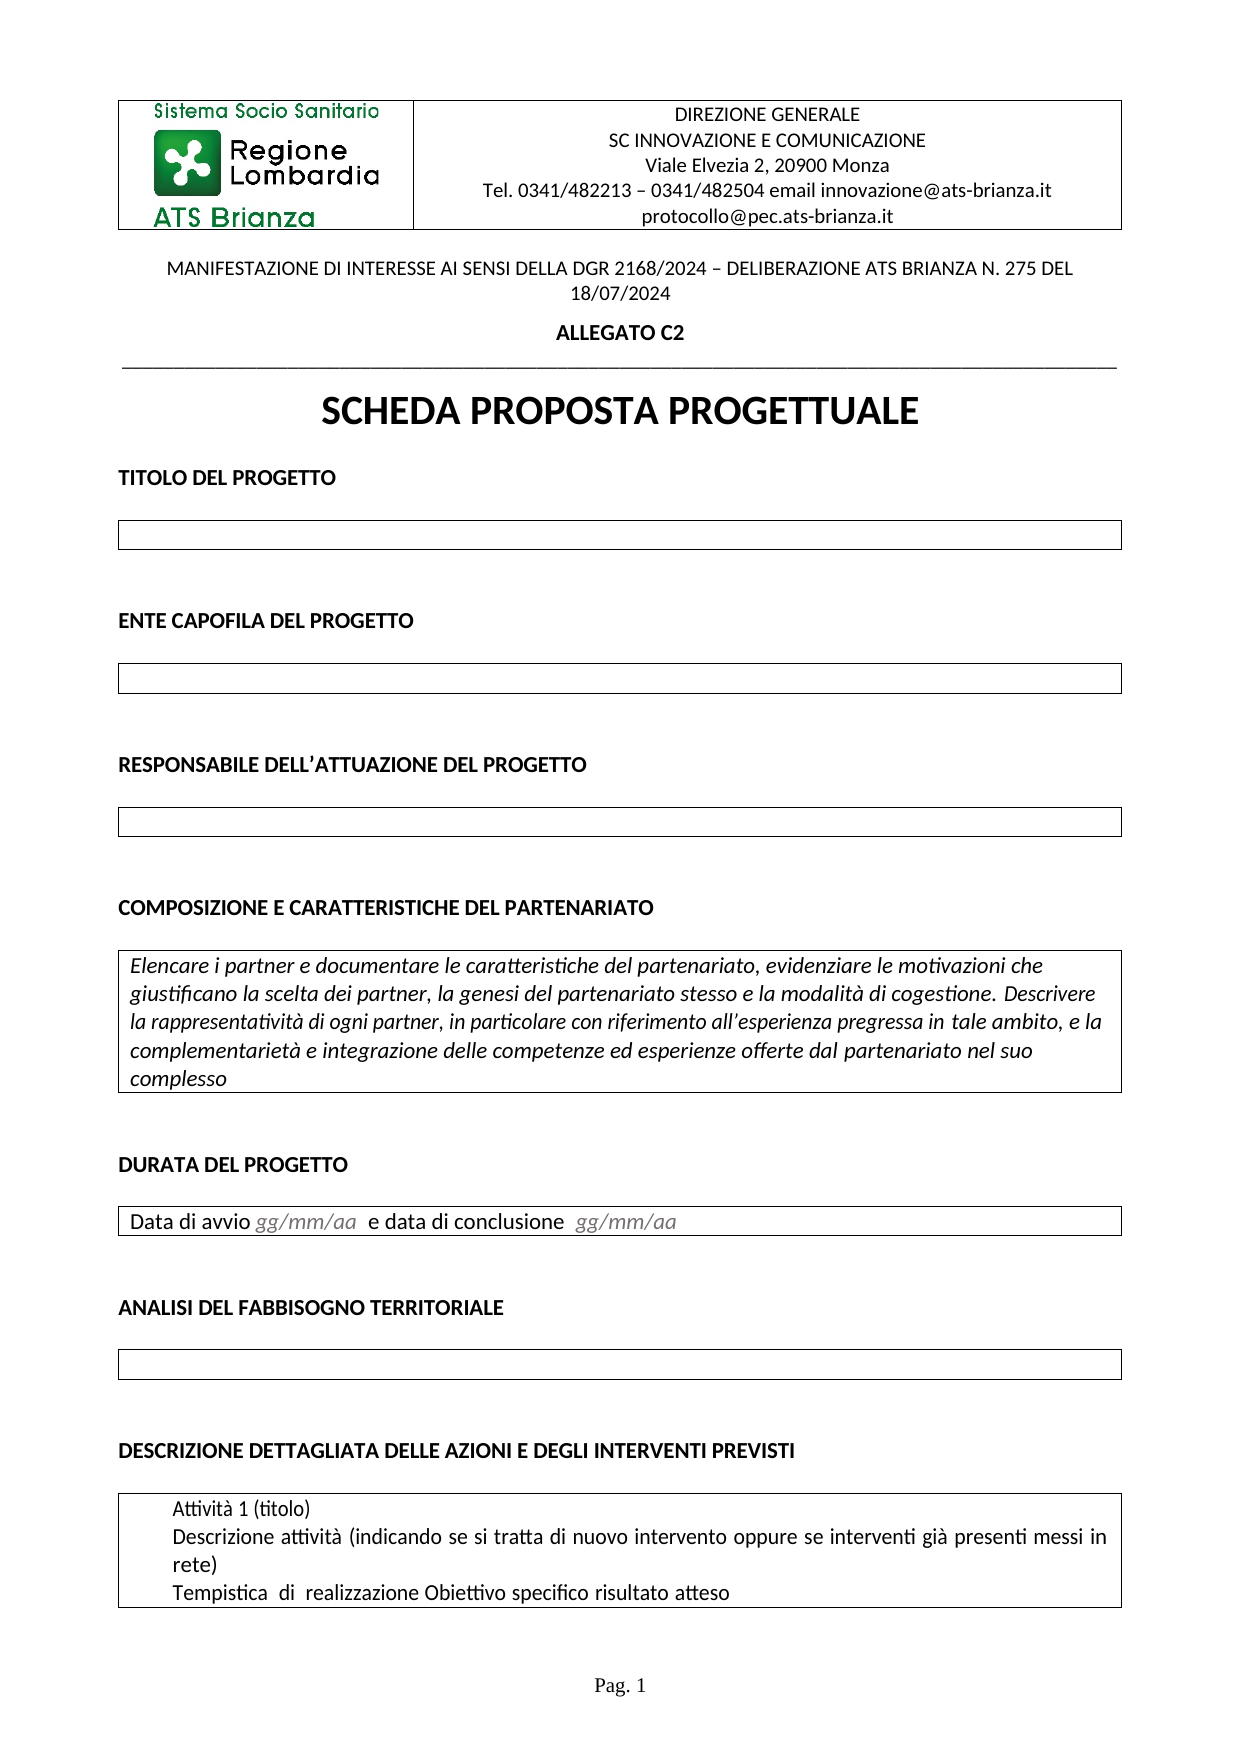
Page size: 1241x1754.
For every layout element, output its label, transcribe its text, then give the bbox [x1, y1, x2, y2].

picture [153, 103, 379, 227]
table_header Data di avvio gg/mm/aa e data di conclusione gg/mm/aa [119, 1207, 1121, 1235]
table_header [119, 521, 1121, 549]
text COMPOSIZIONE E CARATTERISTICHE DEL PARTENARIATO [118, 893, 1122, 922]
table_header [119, 1350, 1121, 1379]
text ENTE CAPOFILA DEL PROGETTO [118, 607, 1122, 635]
text SCHEDA PROPOSTA PROGETTUALE [118, 384, 1122, 435]
table_header [119, 664, 1121, 692]
text TITOLO DEL PROGETTO [118, 463, 1122, 491]
text DURATA DEL PROGETTO [118, 1150, 1122, 1178]
text RESPONSABILE DELL’ATTUAZIONE DEL PROGETTO [118, 750, 1122, 778]
table_header [119, 808, 1121, 836]
text ANALISI DEL FABBISOGNO TERRITORIALE [118, 1293, 1122, 1321]
table_header Elencare i partner e documentare le caratteristiche del partenariato, evidenziare le motivazioni che giustificano la scelta dei partner, la genesi del partenariato stesso e la modalità di cogestione. Descrivere la rappresentatività di ogni partner, in particolare con riferimento all’esperienza pregressa in tale ambito, e la complementarietà e integrazione delle competenze ed esperienze offerte dal partenariato nel suo complesso [119, 951, 1121, 1092]
text DESCRIZIONE DETTAGLIATA DELLE AZIONI E DEGLI INTERVENTI PREVISTI [118, 1436, 1122, 1464]
